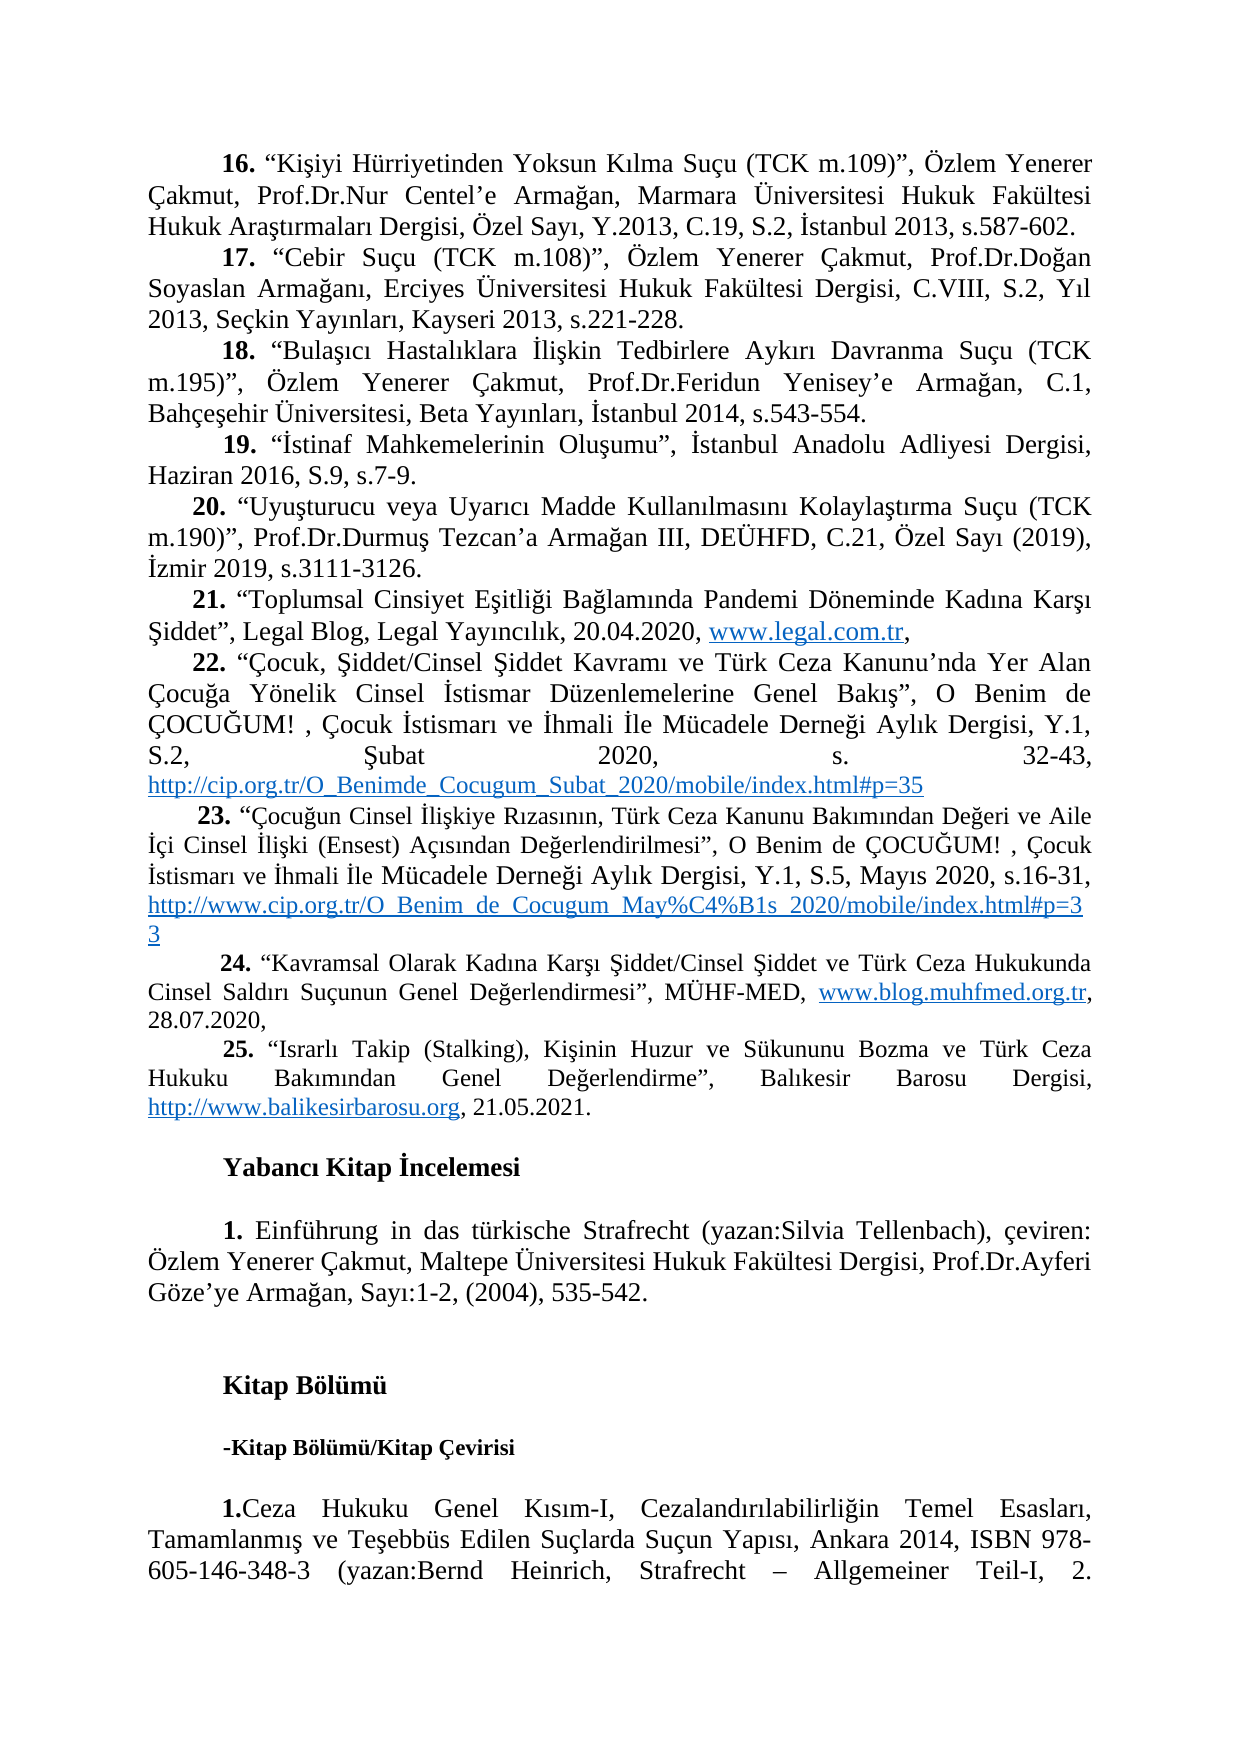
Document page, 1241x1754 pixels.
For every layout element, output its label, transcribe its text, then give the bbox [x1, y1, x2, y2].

text 24. “Kavramsal Olarak Kadına Karşı Şiddet/Cinsel Şiddet ve Türk Ceza Hukukunda Cinsel Saldırı Suçunun Genel Değerlendirmesi”, MÜHF-MED, www.blog.muhfmed.org.tr, 28.07.2020, [148, 948, 1093, 1034]
text 22. “Çocuk, Şiddet/Cinsel Şiddet Kavramı ve Türk Ceza Kanunu’nda Yer Alan Çocuğa Yönelik Cinsel İstismar Düzenlemelerine Genel Bakış”, O Benim de ÇOCUĞUM! , Çocuk İstismarı ve İhmali İle Mücadele Derneği Aylık Dergisi, Y.1, S.2, Şubat 2020, s. 32-43, http://cip.org.tr/O_Benimde_Cocugum_Subat_2020/mobile/index.html#p=35 [148, 646, 1093, 799]
text Kitap Bölümü [148, 1369, 1093, 1401]
text -Kitap Bölümü/Kitap Çevirisi [148, 1432, 1093, 1461]
text 18. “Bulaşıcı Hastalıklara İlişkin Tedbirlere Aykırı Davranma Suçu (TCK m.195)”, Özlem Yenerer Çakmut, Prof.Dr.Feridun Yenisey’e Armağan, C.1, Bahçeşehir Üniversitesi, Beta Yayınları, İstanbul 2014, s.543-554. [148, 334, 1093, 428]
text 20. “Uyuşturucu veya Uyarıcı Madde Kullanılmasını Kolaylaştırma Suçu (TCK m.190)”, Prof.Dr.Durmuş Tezcan’a Armağan III, DEÜHFD, C.21, Özel Sayı (2019), İzmir 2019, s.3111-3126. [148, 490, 1093, 584]
text 25. “Israrlı Takip (Stalking), Kişinin Huzur ve Sükununu Bozma ve Türk Ceza Hukuku Bakımından Genel Değerlendirme”, Balıkesir Barosu Dergisi, http://www.balikesirbarosu.org, 21.05.2021. [148, 1034, 1093, 1120]
text 19. “İstinaf Mahkemelerinin Oluşumu”, İstanbul Anadolu Adliyesi Dergisi, Haziran 2016, S.9, s.7-9. [148, 428, 1093, 490]
text 1. Einführung in das türkische Strafrecht (yazan:Silvia Tellenbach), çeviren: Özlem Yenerer Çakmut, Maltepe Üniversitesi Hukuk Fakültesi Dergisi, Prof.Dr.Ayferi Göze’ye Armağan, Sayı:1-2, (2004), 535-542. [148, 1214, 1093, 1307]
text Yabancı Kitap İncelemesi [148, 1151, 1093, 1183]
text 21. “Toplumsal Cinsiyet Eşitliği Bağlamında Pandemi Döneminde Kadına Karşı Şiddet”, Legal Blog, Legal Yayıncılık, 20.04.2020, www.legal.com.tr, [148, 584, 1093, 646]
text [148, 1492, 1093, 1585]
text 23. “Çocuğun Cinsel İlişkiye Rızasının, Türk Ceza Kanunu Bakımından Değeri ve Aile İçi Cinsel İlişki (Ensest) Açısından Değerlendirilmesi”, O Benim de ÇOCUĞUM! , Çocuk İstismarı ve İhmali İle Mücadele Derneği Aylık Dergisi, Y.1, S.5, Mayıs 2020, s.16-31, http://www.cip.org.tr/O_Benim_de_Cocugum_May%C4%B1s_2020/mobile/index.html#p=33 [148, 799, 1093, 948]
text 16. “Kişiyi Hürriyetinden Yoksun Kılma Suçu (TCK m.109)”, Özlem Yenerer Çakmut, Prof.Dr.Nur Centel’e Armağan, Marmara Üniversitesi Hukuk Fakültesi Hukuk Araştırmaları Dergisi, Özel Sayı, Y.2013, C.19, S.2, İstanbul 2013, s.587-602. [148, 148, 1093, 241]
text 17. “Cebir Suçu (TCK m.108)”, Özlem Yenerer Çakmut, Prof.Dr.Doğan Soyaslan Armağanı, Erciyes Üniversitesi Hukuk Fakültesi Dergisi, C.VIII, S.2, Yıl 2013, Seçkin Yayınları, Kayseri 2013, s.221-228. [148, 241, 1093, 334]
